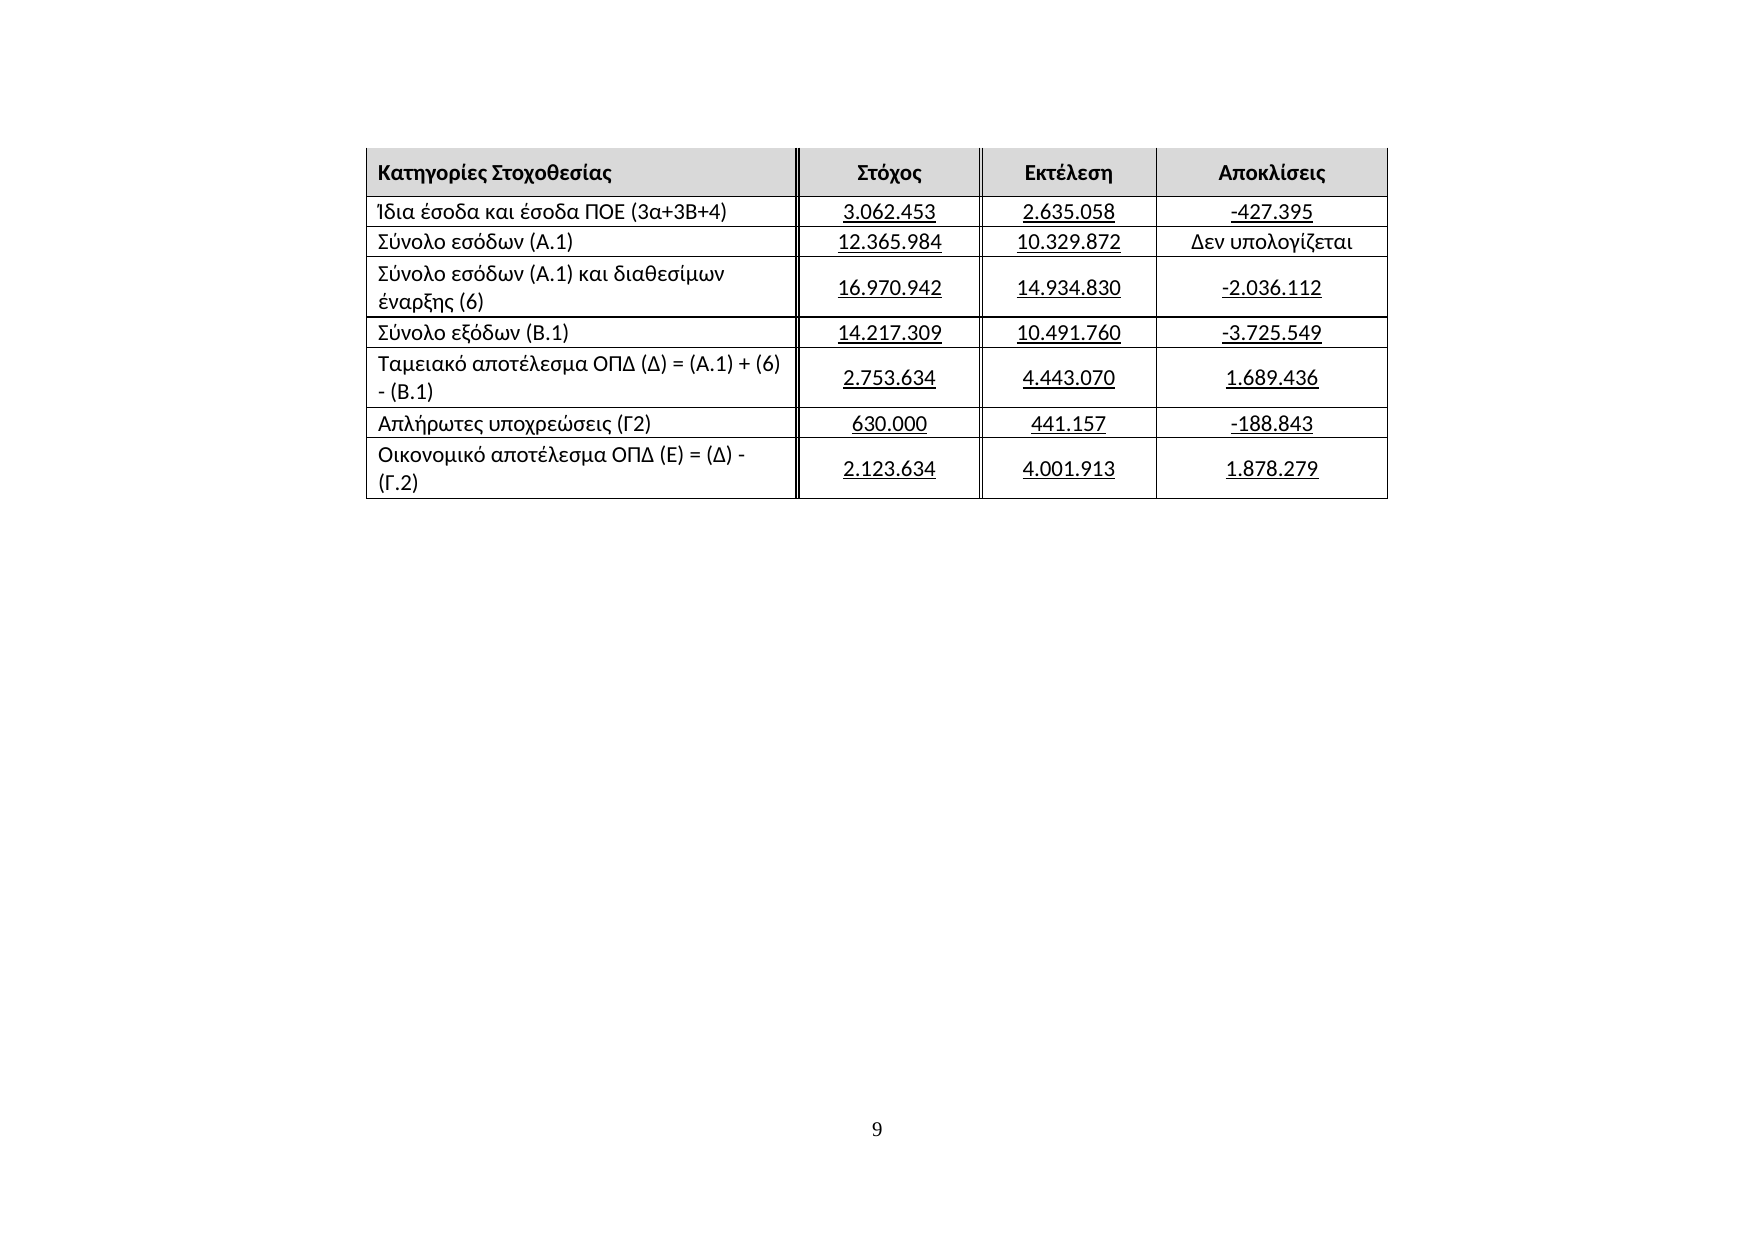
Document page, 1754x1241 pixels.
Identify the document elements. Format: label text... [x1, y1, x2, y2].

table_cell 10.491.760 [983, 318, 1156, 347]
table_cell 14.217.309 [800, 318, 979, 347]
table_header Κατηγορίες Στοχοθεσίας [367, 148, 795, 196]
table_cell Δεν υπολογίζεται [1157, 227, 1387, 256]
table_cell 1.689.436 [1157, 348, 1387, 407]
table_cell 16.970.942 [800, 257, 979, 316]
table_cell 2.635.058 [983, 197, 1156, 226]
table_cell 12.365.984 [800, 227, 979, 256]
table_header Εκτέλεση [983, 148, 1156, 196]
table_cell 441.157 [983, 408, 1156, 437]
table_cell 4.001.913 [983, 438, 1156, 498]
table_cell 2.753.634 [800, 348, 979, 407]
table_header Αποκλίσεις [1157, 148, 1387, 196]
table_cell 10.329.872 [983, 227, 1156, 256]
table_cell Ταμειακό αποτέλεσμα ΟΠΔ (Δ) = (Α.1) + (6) - (Β.1) [367, 348, 795, 407]
table_cell -3.725.549 [1157, 318, 1387, 347]
table_cell Απλήρωτες υποχρεώσεις (Γ2) [367, 408, 795, 437]
table_cell Σύνολο εξόδων (Β.1) [367, 318, 795, 347]
table_cell 630.000 [800, 408, 979, 437]
table_cell 2.123.634 [800, 438, 979, 498]
table_cell -2.036.112 [1157, 257, 1387, 316]
table_cell 14.934.830 [983, 257, 1156, 316]
table_header Στόχος [800, 148, 979, 196]
table_cell 1.878.279 [1157, 438, 1387, 498]
table_cell Σύνολο εσόδων (Α.1) [367, 227, 795, 256]
table_cell -427.395 [1157, 197, 1387, 226]
table_cell 4.443.070 [983, 348, 1156, 407]
table_cell 3.062.453 [800, 197, 979, 226]
table_cell Οικονομικό αποτέλεσμα ΟΠΔ (Ε) = (Δ) - (Γ.2) [367, 438, 795, 498]
table_cell -188.843 [1157, 408, 1387, 437]
table_cell Σύνολο εσόδων (Α.1) και διαθεσίμων έναρξης (6) [367, 257, 795, 316]
table_cell Ίδια έσοδα και έσοδα ΠΟΕ (3α+3Β+4) [367, 197, 795, 226]
